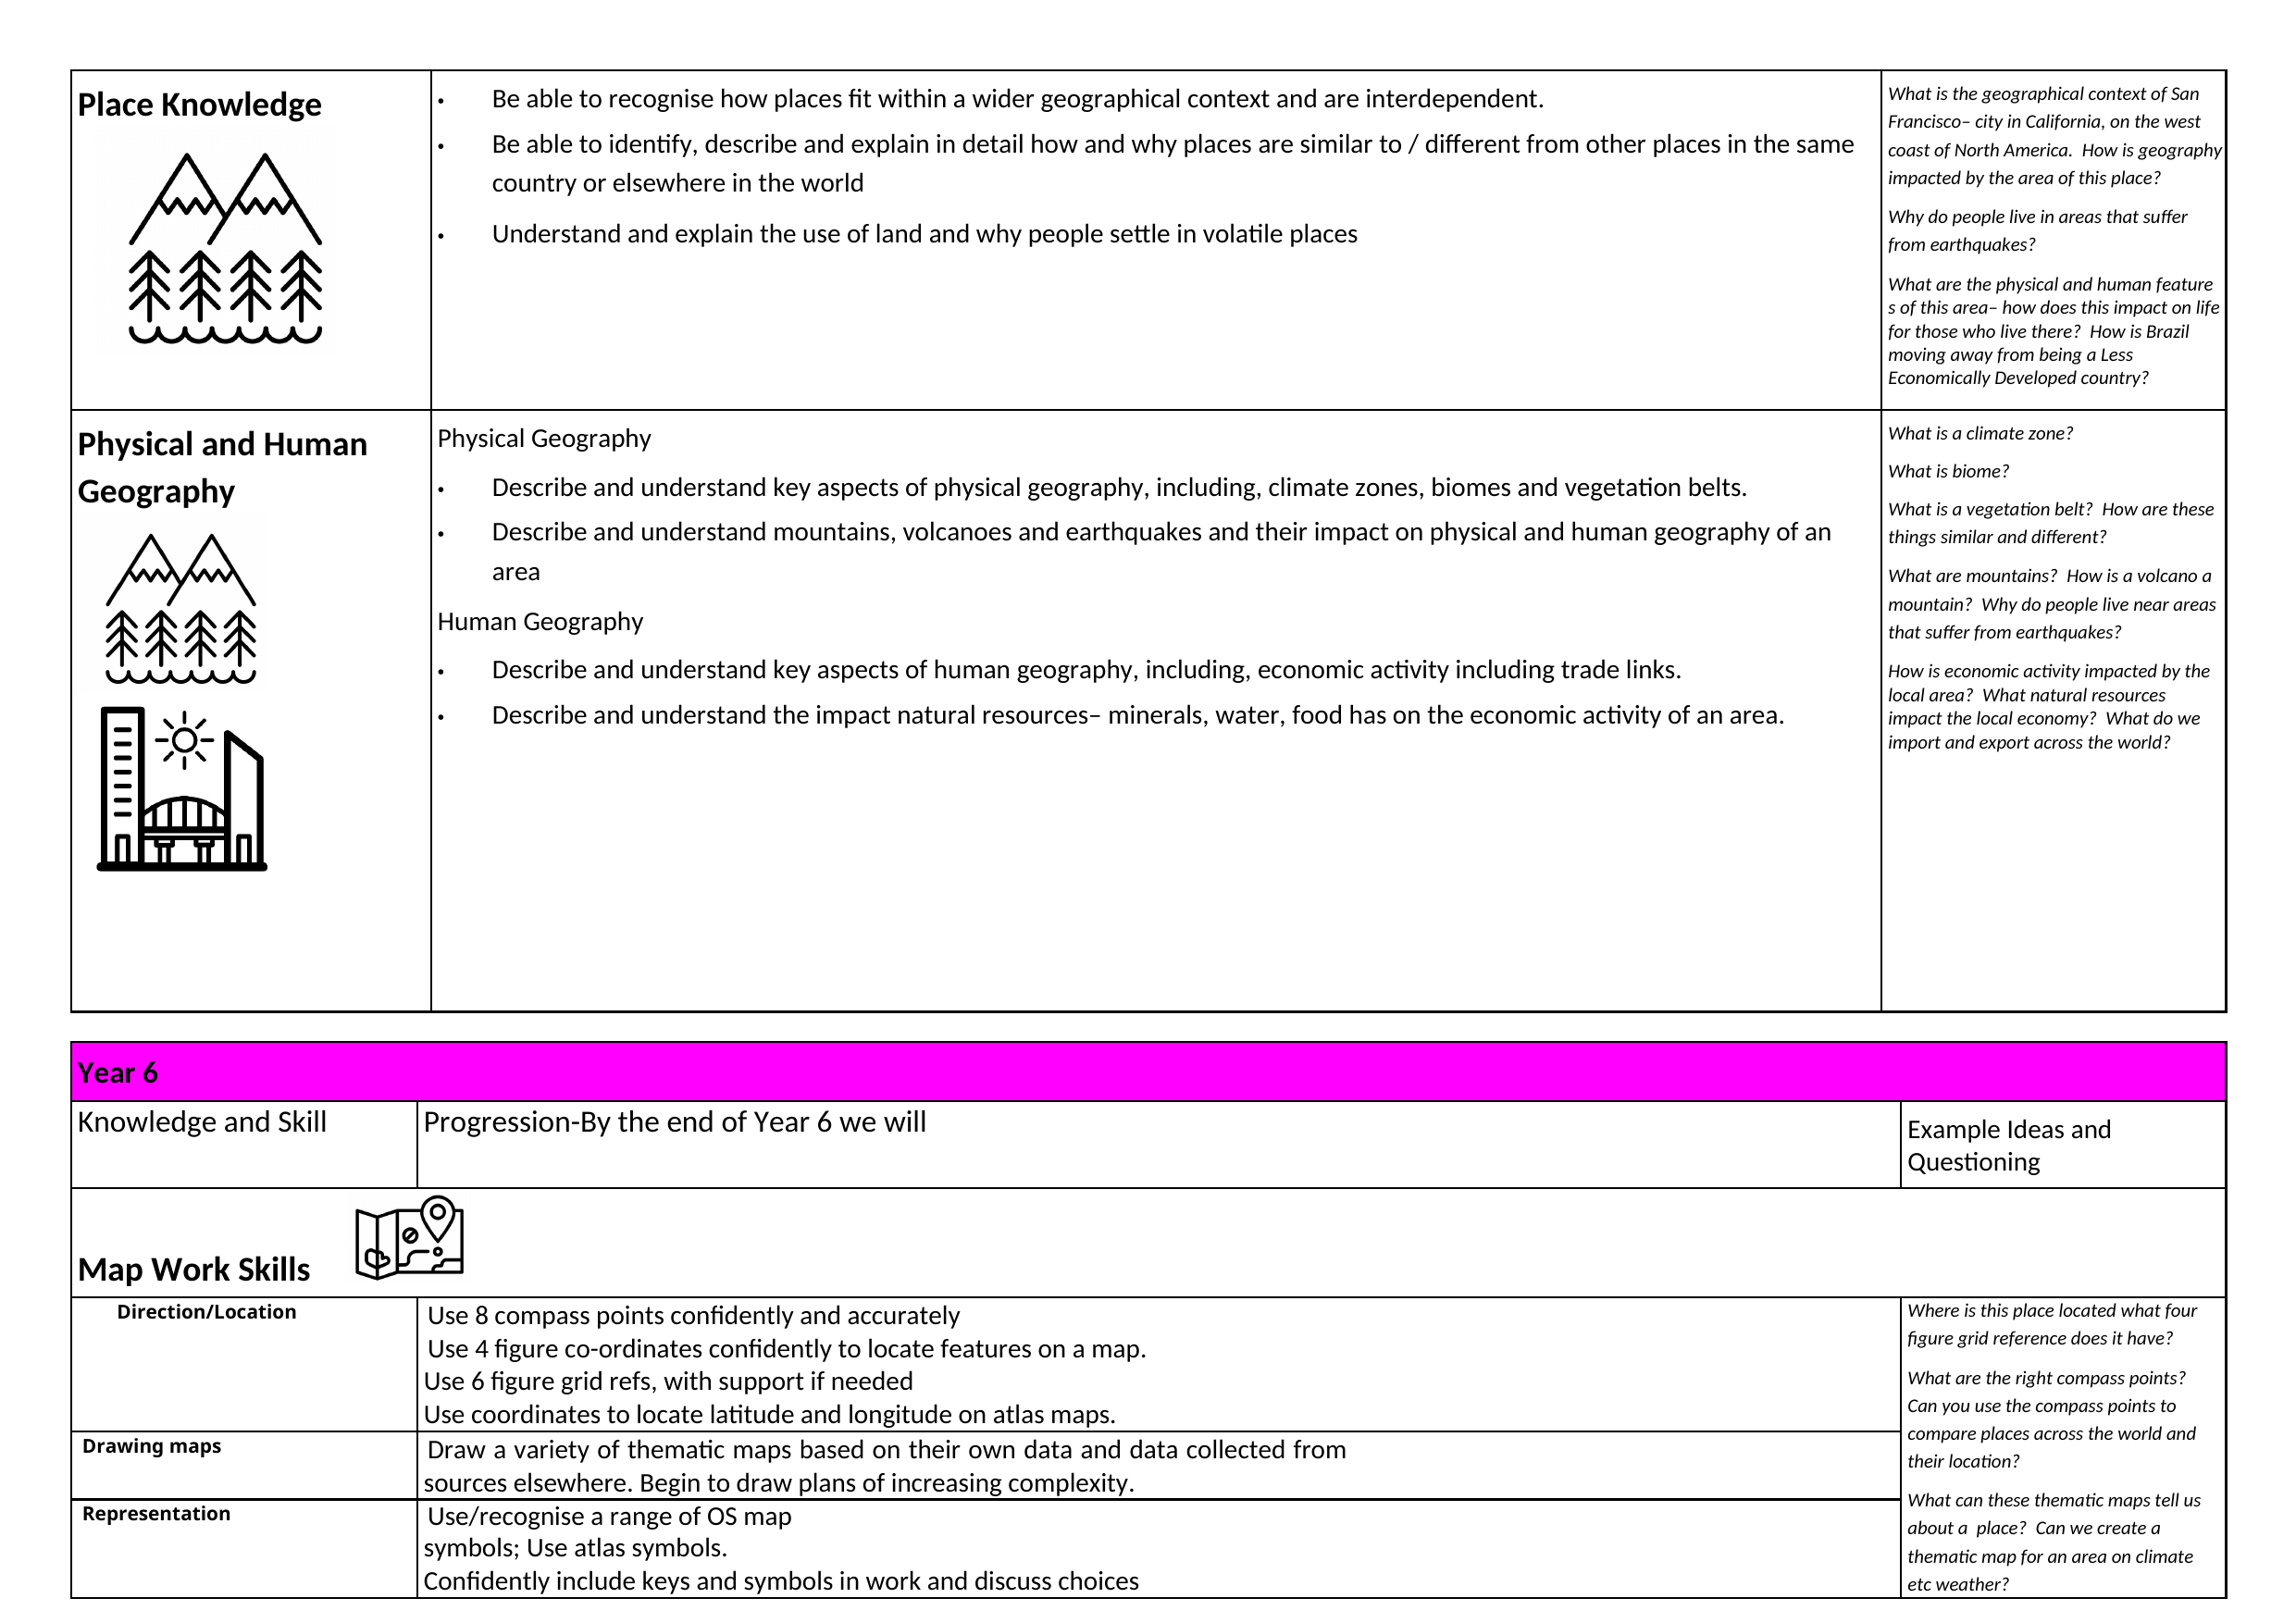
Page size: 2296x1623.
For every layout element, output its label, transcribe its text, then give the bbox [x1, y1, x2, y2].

table_cell What is the geographical context of San Francisco– city in California, on the west coast of North America. How is geography impacted by the area of this place? Why do people live in areas that suffer from earthquakes? What are the physical and human feature s of this area– how does this impact on life for those who live there? How is Brazil moving away from being a Less Economically Developed country? [1882, 71, 2225, 409]
table_cell What is a climate zone? What is biome? What is a vegetation belt? How are these things similar and different? What are mountains? How is a volcano a mountain? Why do people live near areas that suffer from earthquakes? How is economic activity impacted by the local area? What natural resources impact the local economy? What do we import and export across the world? [1882, 411, 2225, 1010]
table_cell Drawing maps [72, 1432, 416, 1498]
table_cell Representation [72, 1501, 416, 1597]
table_cell Knowledge and Skill [72, 1102, 416, 1187]
table_header Year 6 [72, 1043, 1901, 1100]
table_cell Where is this place located what four figure grid reference does it have? What are the right compass points? Can you use the compass points to compare places across the world and their location? What can these thematic maps tell us about a place? Can we create a thematic map for an area on climate etc weather? Can you measure the distance between …..and ……? What is scale and can you tell me that distance? [1902, 1298, 2225, 1597]
picture [77, 511, 279, 892]
table_cell Be able to recognise how places fit within a wider geographical context and are interdependent. Be able to identify, describe and explain in detail how and why places are similar to / different from other places in the same country or elsewhere in the world Understand and explain the use of land and why people settle in volatile places [432, 71, 1880, 409]
table_cell Place Knowledge [72, 71, 430, 409]
table_cell Use/recognise a range of OS map symbols; Use atlas symbols. Confidently include keys and symbols in work and discuss choices [418, 1501, 1900, 1597]
table_cell Physical and Human Geography [72, 411, 430, 1010]
table_cell Draw a variety of thematic maps based on their own data and data collected from sources elsewhere. Begin to draw plans of increasing complexity. [418, 1432, 1900, 1498]
picture [345, 1189, 471, 1282]
table_cell Use 8 compass points confidently and accurately Use 4 figure co-ordinates confidently to locate features on a map. Use 6 figure grid refs, with support if needed Use coordinates to locate latitude and longitude on atlas maps. [418, 1298, 1900, 1431]
picture [92, 124, 337, 354]
table_cell Example Ideas and Questioning [1902, 1102, 2225, 1187]
table_cell Direction/Location [72, 1298, 416, 1431]
table_header [1901, 1043, 2225, 1100]
table_cell [1901, 1189, 2225, 1296]
table_cell Physical Geography Describe and understand key aspects of physical geography, including, climate zones, biomes and vegetation belts. Describe and understand mountains, volcanoes and earthquakes and their impact on physical and human geography of an area Human Geography Describe and understand key aspects of human geography, including, economic activity including trade links. Describe and understand the impact natural resources– minerals, water, food has on the economic activity of an area. [432, 411, 1880, 1010]
table_cell Map Work Skills [72, 1189, 1901, 1296]
table_cell Progression-By the end of Year 6 we will [418, 1102, 1900, 1187]
